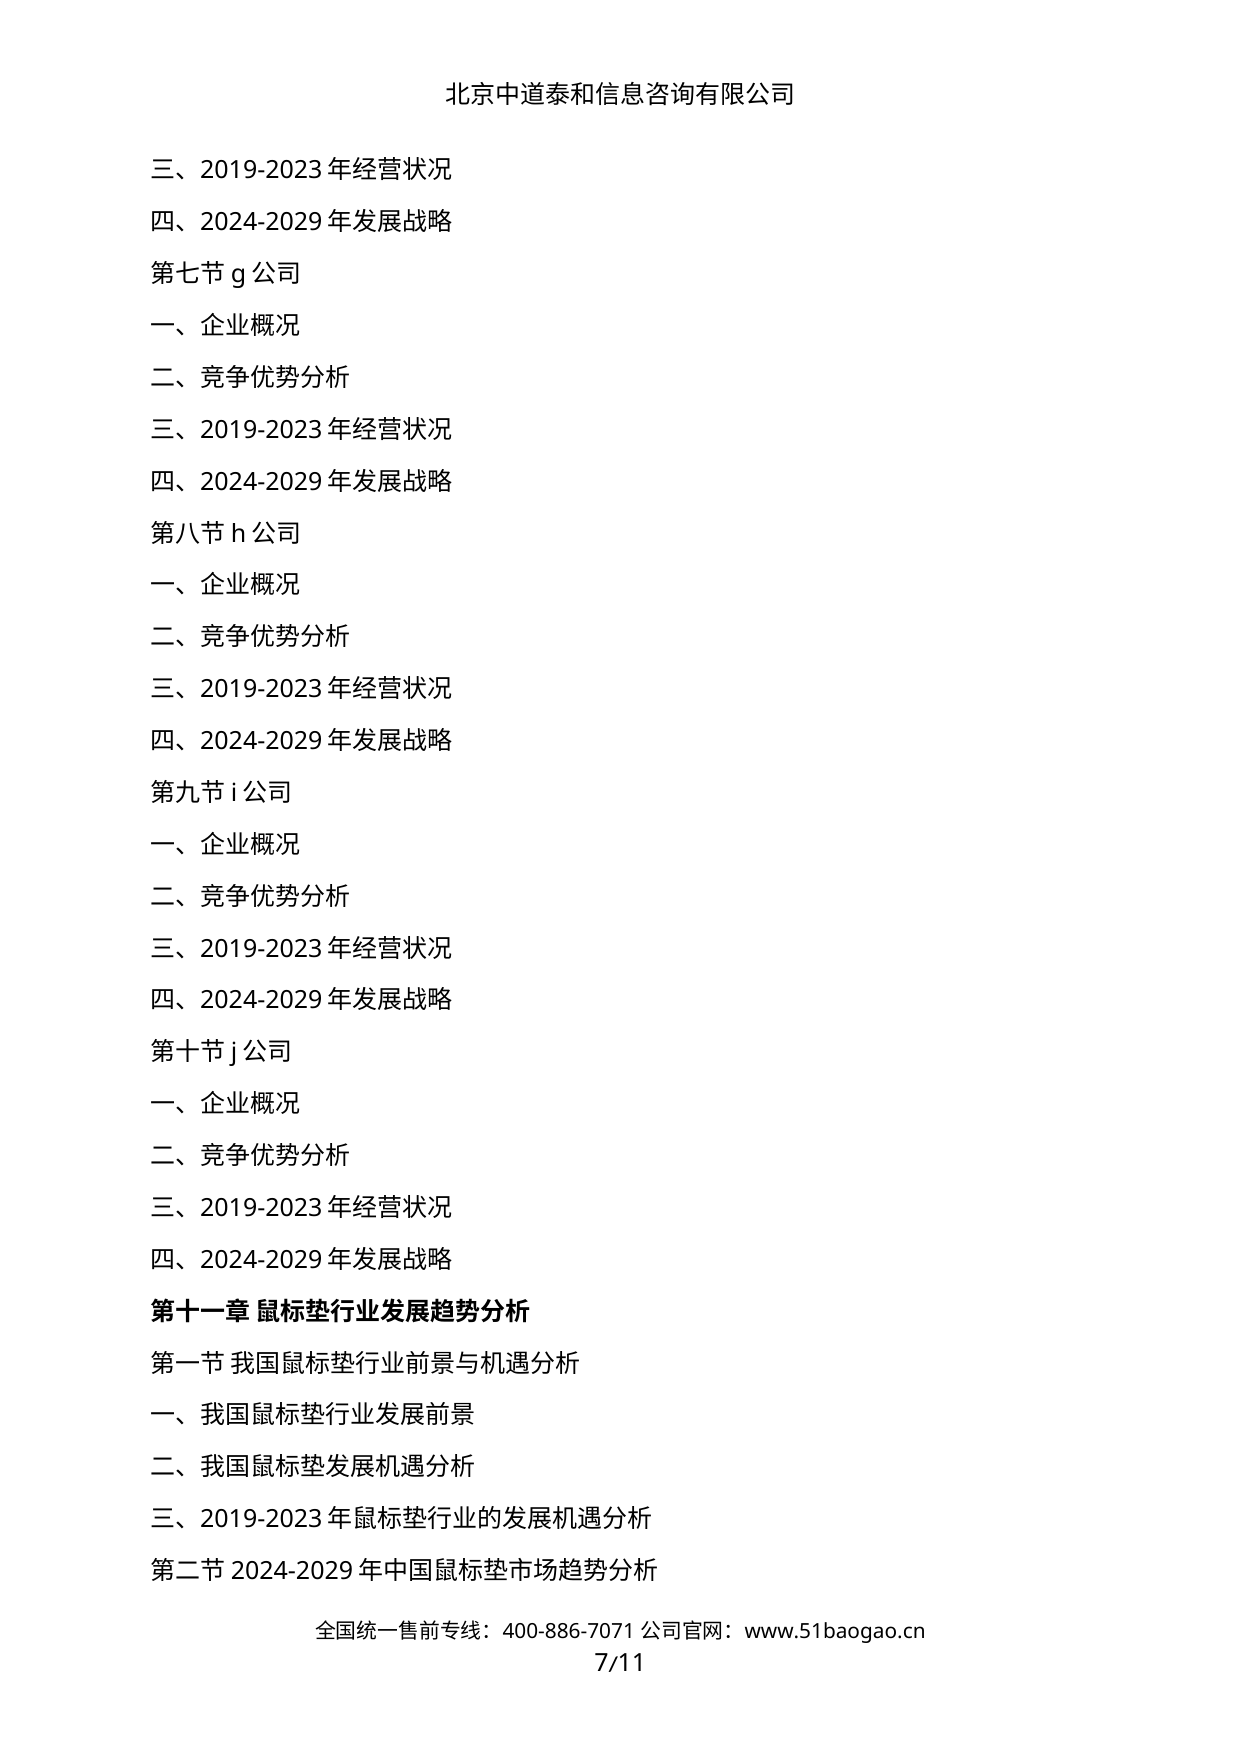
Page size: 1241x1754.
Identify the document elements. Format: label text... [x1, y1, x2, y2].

text 三、2019-2023年经营状况 [150, 669, 1090, 705]
text 第十节 j公司 [150, 1032, 1090, 1068]
text 第七节 g公司 [150, 254, 1090, 290]
text 四、2024-2029年发展战略 [150, 721, 1090, 757]
text 二、我国鼠标垫发展机遇分析 [150, 1447, 1090, 1483]
text 第一节 我国鼠标垫行业前景与机遇分析 [150, 1343, 1090, 1379]
text 三、2019-2023年经营状况 [150, 928, 1090, 964]
text 第九节 i公司 [150, 772, 1090, 809]
text 一、企业概况 [150, 824, 1090, 861]
text 四、2024-2029年发展战略 [150, 1239, 1090, 1276]
text 一、企业概况 [150, 565, 1090, 601]
text 三、2019-2023年经营状况 [150, 150, 1090, 186]
text 三、2019-2023年鼠标垫行业的发展机遇分析 [150, 1499, 1090, 1535]
text 一、我国鼠标垫行业发展前景 [150, 1395, 1090, 1431]
text 一、企业概况 [150, 306, 1090, 342]
text 四、2024-2029年发展战略 [150, 980, 1090, 1016]
text 第二节 2024-2029年中国鼠标垫市场趋势分析 [150, 1551, 1090, 1587]
text 二、竞争优势分析 [150, 1136, 1090, 1172]
text 三、2019-2023年经营状况 [150, 409, 1090, 446]
text 第十一章 鼠标垫行业发展趋势分析 [150, 1291, 1090, 1327]
text 三、2019-2023年经营状况 [150, 1187, 1090, 1224]
text 四、2024-2029年发展战略 [150, 461, 1090, 497]
text 二、竞争优势分析 [150, 357, 1090, 394]
text 二、竞争优势分析 [150, 876, 1090, 912]
text 二、竞争优势分析 [150, 617, 1090, 653]
text 第八节 h公司 [150, 513, 1090, 549]
text 一、企业概况 [150, 1084, 1090, 1120]
text 四、2024-2029年发展战略 [150, 202, 1090, 238]
